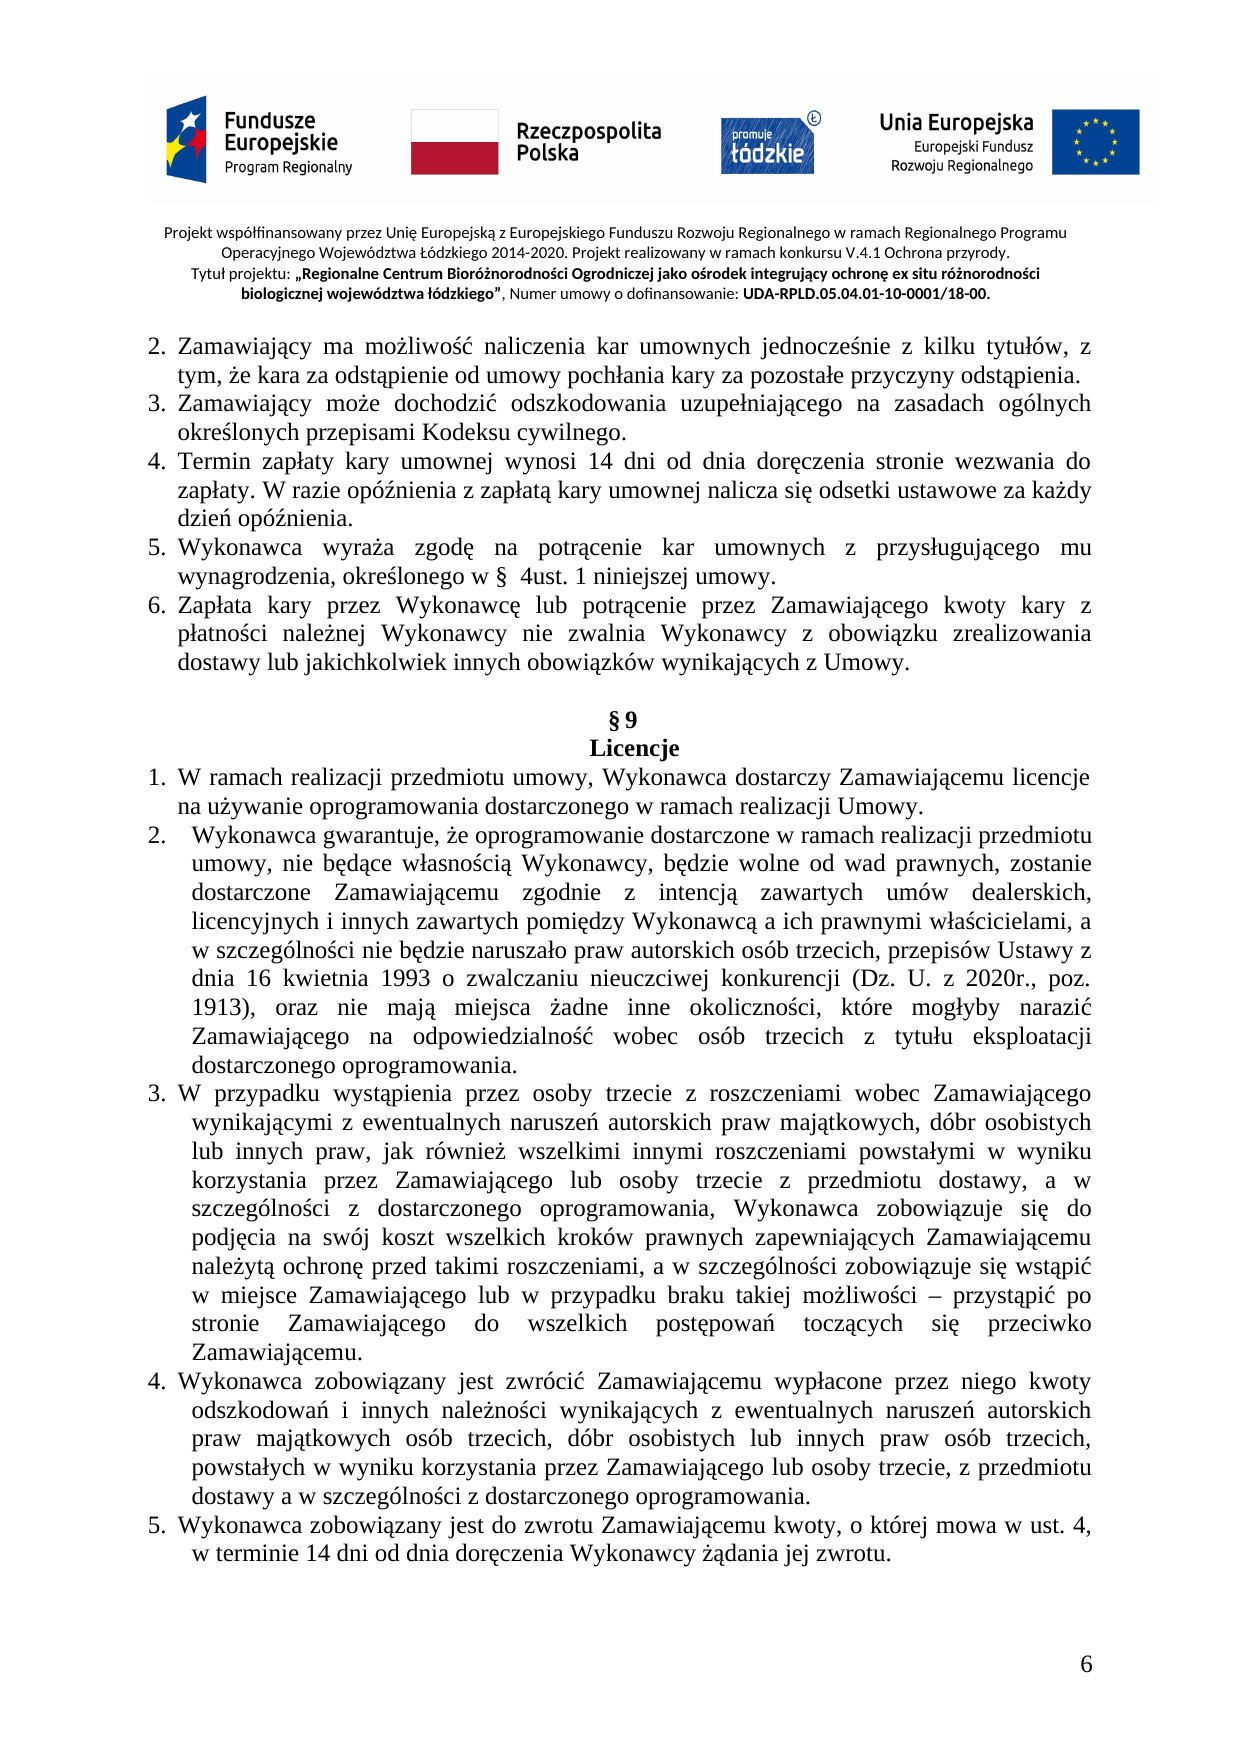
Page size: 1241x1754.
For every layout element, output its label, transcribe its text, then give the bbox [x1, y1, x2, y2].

picture [147, 73, 1159, 205]
list W ramach realizacji przedmiotu umowy, Wykonawca dostarczy Zamawiającemu licencje na używanie oprogramowania dostarczonego w ramach realizacji Umowy. [148, 762, 1090, 820]
list W przypadku wystąpienia przez osoby trzecie z roszczeniami wobec Zamawiającego wynikającymi z ewentualnych naruszeń autorskich praw majątkowych, dóbr osobistych lub innych praw, jak również wszelkimi innymi roszczeniami powstałymi w wyniku korzystania przez Zamawiającego lub osoby trzecie z przedmiotu dostawy, a w szczególności z dostarczonego oprogramowania, Wykonawca zobowiązuje się do podjęcia na swój koszt wszelkich kroków prawnych zapewniających Zamawiającemu należytą ochronę przed takimi roszczeniami, a w szczególności zobowiązuje się wstąpić w miejsce Zamawiającego lub w przypadku braku takiej możliwości – przystąpić po stronie Zamawiającego do wszelkich postępowań toczących się przeciwko Zamawiającemu. [148, 1078, 1092, 1366]
list Zapłata kary przez Wykonawcę lub potrącenie przez Zamawiającego kwoty kary z płatności należnej Wykonawcy nie zwalnia Wykonawcy z obowiązku zrealizowania dostawy lub jakichkolwiek innych obowiązków wynikających z Umowy. [148, 590, 1092, 676]
list Zamawiający może dochodzić odszkodowania uzupełniającego na zasadach ogólnych określonych przepisami Kodeksu cywilnego. [148, 388, 1092, 446]
list Zamawiający ma możliwość naliczenia kar umownych jednocześnie z kilku tytułów, z tym, że kara za odstąpienie od umowy pochłania kary za pozostałe przyczyny odstąpienia. [148, 205, 1092, 388]
text Licencje [589, 733, 1092, 762]
list Wykonawca gwarantuje, że oprogramowanie dostarczone w ramach realizacji przedmiotu umowy, nie będące własnością Wykonawcy, będzie wolne od wad prawnych, zostanie dostarczone Zamawiającemu zgodnie z intencją zawartych umów dealerskich, licencyjnych i innych zawartych pomiędzy Wykonawcą a ich prawnymi właścicielami, a w szczególności nie będzie naruszało praw autorskich osób trzecich, przepisów Ustawy z dnia 16 kwietnia 1993 o zwalczaniu nieuczciwej konkurencji (Dz. U. z 2020r., poz. 1913), oraz nie mają miejsca żadne inne okoliczności, które mogłyby narazić Zamawiającego na odpowiedzialność wobec osób trzecich z tytułu eksploatacji dostarczonego oprogramowania. [148, 820, 1092, 1078]
list Wykonawca wyraża zgodę na potrącenie kar umownych z przysługującego mu wynagrodzenia, określonego w § 4ust. 1 niniejszej umowy. [148, 532, 1092, 590]
list Termin zapłaty kary umownej wynosi 14 dni od dnia doręczenia stronie wezwania do zapłaty. W razie opóźnienia z zapłatą kary umownej nalicza się odsetki ustawowe za każdy dzień opóźnienia. [148, 446, 1092, 532]
list 9 [608, 705, 1092, 733]
list Wykonawca zobowiązany jest do zwrotu Zamawiającemu kwoty, o której mowa w ust. 4, w terminie 14 dni od dnia doręczenia Wykonawcy żądania jej zwrotu. [148, 1510, 1092, 1567]
list Wykonawca zobowiązany jest zwrócić Zamawiającemu wypłacone przez niego kwoty odszkodowań i innych należności wynikających z ewentualnych naruszeń autorskich praw majątkowych osób trzecich, dóbr osobistych lub innych praw osób trzecich, powstałych w wyniku korzystania przez Zamawiającego lub osoby trzecie, z przedmiotu dostawy a w szczególności z dostarczonego oprogramowania. [148, 1366, 1092, 1510]
